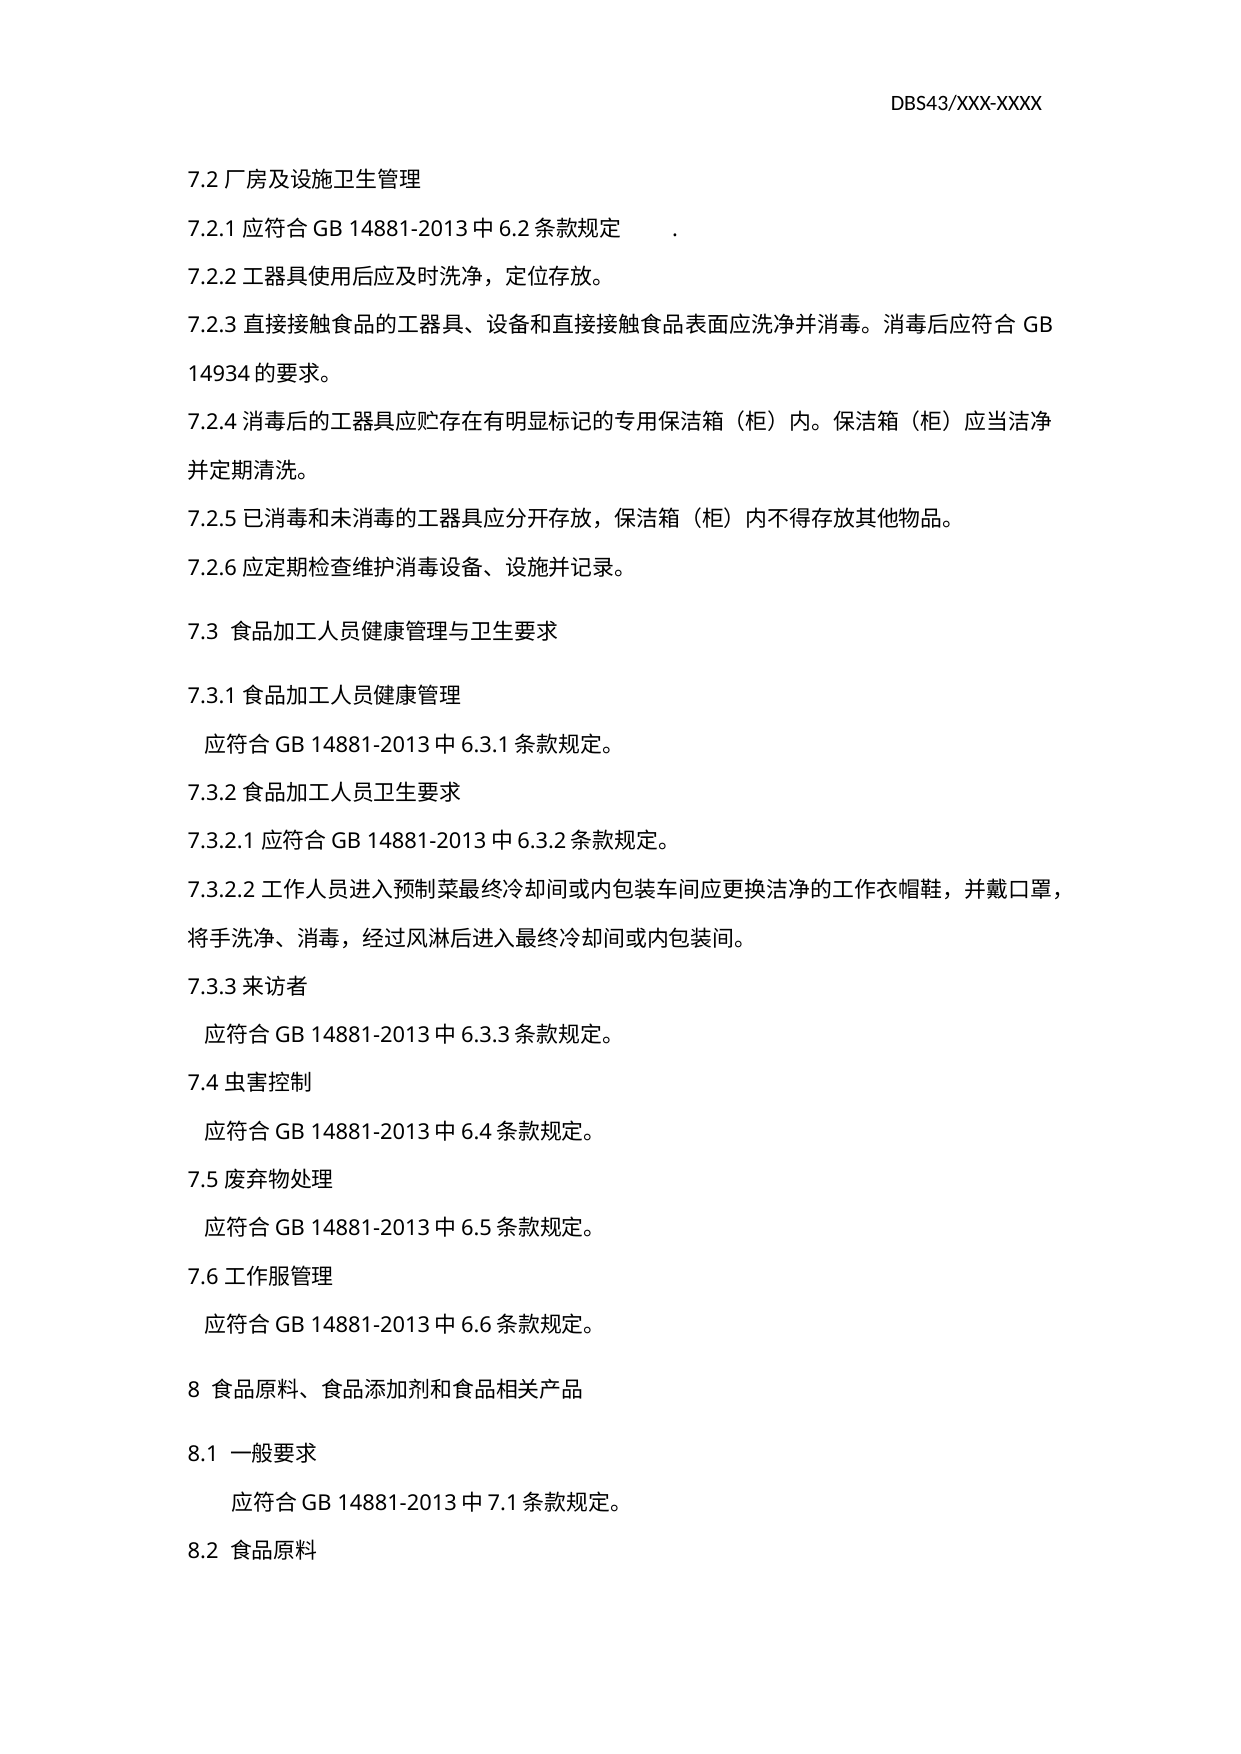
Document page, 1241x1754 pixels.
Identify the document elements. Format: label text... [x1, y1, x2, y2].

text 7.2.6 应定期检查维护消毒设备、设施并记录。 [187, 549, 1053, 582]
text 7.2 厂房及设施卫生管理 [187, 162, 1053, 194]
text 7.3.1 食品加工人员健康管理 [187, 678, 1053, 711]
text 7.2.1 应符合GB 14881-2013中6.2条款规定 . [187, 210, 1053, 243]
text 7.6 工作服管理 [187, 1258, 1053, 1291]
text 应符合GB 14881-2013中7.1条款规定。 [187, 1484, 1053, 1517]
text 7.3.3 来访者 [187, 968, 1053, 1001]
text 7.2.3 直接接触食品的工器具、设备和直接接触食品表面应洗净并消毒。消毒后应符合GB 14934的要求。 [187, 307, 1053, 388]
text 7.2.2 工器具使用后应及时洗净，定位存放。 [187, 259, 1053, 291]
text 7.3 食品加工人员健康管理与卫生要求 [187, 614, 1053, 646]
text 8 食品原料、食品添加剂和食品相关产品 [187, 1371, 1053, 1404]
text 应符合GB 14881-2013中6.5条款规定。 [187, 1210, 1053, 1243]
text 7.5 废弃物处理 [187, 1162, 1053, 1194]
text 7.4 虫害控制 [187, 1065, 1053, 1098]
text 8.2 食品原料 [187, 1533, 1053, 1565]
text 应符合GB 14881-2013中6.6条款规定。 [187, 1307, 1053, 1339]
text 7.2.5 已消毒和未消毒的工器具应分开存放，保洁箱（柜）内不得存放其他物品。 [187, 501, 1053, 534]
text 7.3.2 食品加工人员卫生要求 [187, 775, 1053, 807]
text 应符合GB 14881-2013中6.3.3条款规定。 [187, 1017, 1053, 1049]
text 应符合GB 14881-2013中6.3.1条款规定。 [187, 726, 1053, 759]
text 8.1 一般要求 [187, 1436, 1053, 1468]
text 7.3.2.2 工作人员进入预制菜最终冷却间或内包装车间应更换洁净的工作衣帽鞋，并戴口罩，将手洗净、消毒，经过风淋后进入最终冷却间或内包装间。 [187, 871, 1053, 953]
text 应符合GB 14881-2013中6.4条款规定。 [187, 1113, 1053, 1146]
text 7.2.4 消毒后的工器具应贮存在有明显标记的专用保洁箱（柜）内。保洁箱（柜）应当洁净并定期清洗。 [187, 404, 1053, 485]
text 7.3.2.1 应符合GB 14881-2013中6.3.2条款规定。 [187, 823, 1053, 856]
